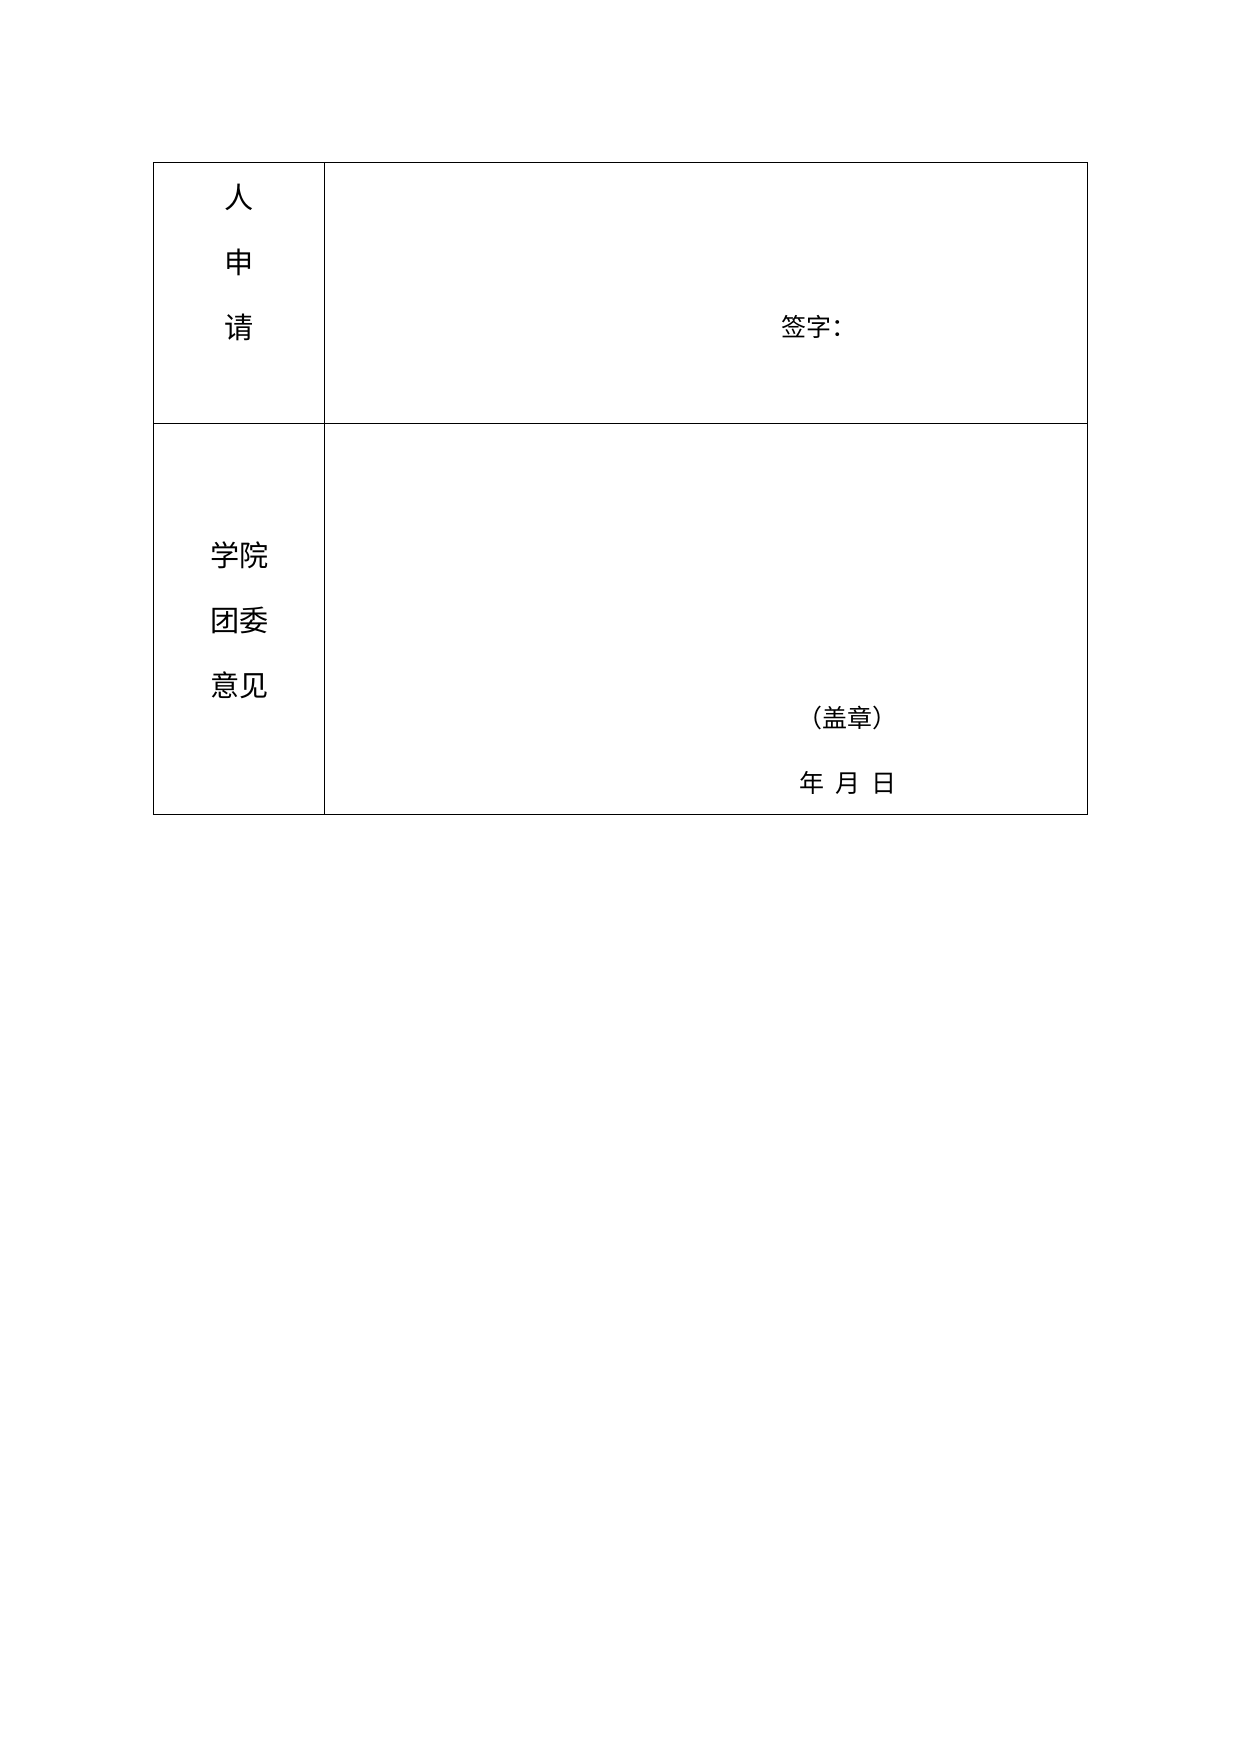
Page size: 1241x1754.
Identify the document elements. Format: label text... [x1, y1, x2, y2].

table_cell 学院 团委 意见 [154, 424, 324, 814]
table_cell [325, 163, 1087, 423]
table_cell （盖章） 年 月 日 [325, 424, 1087, 814]
table_cell 个 人 申 请 [154, 163, 324, 423]
